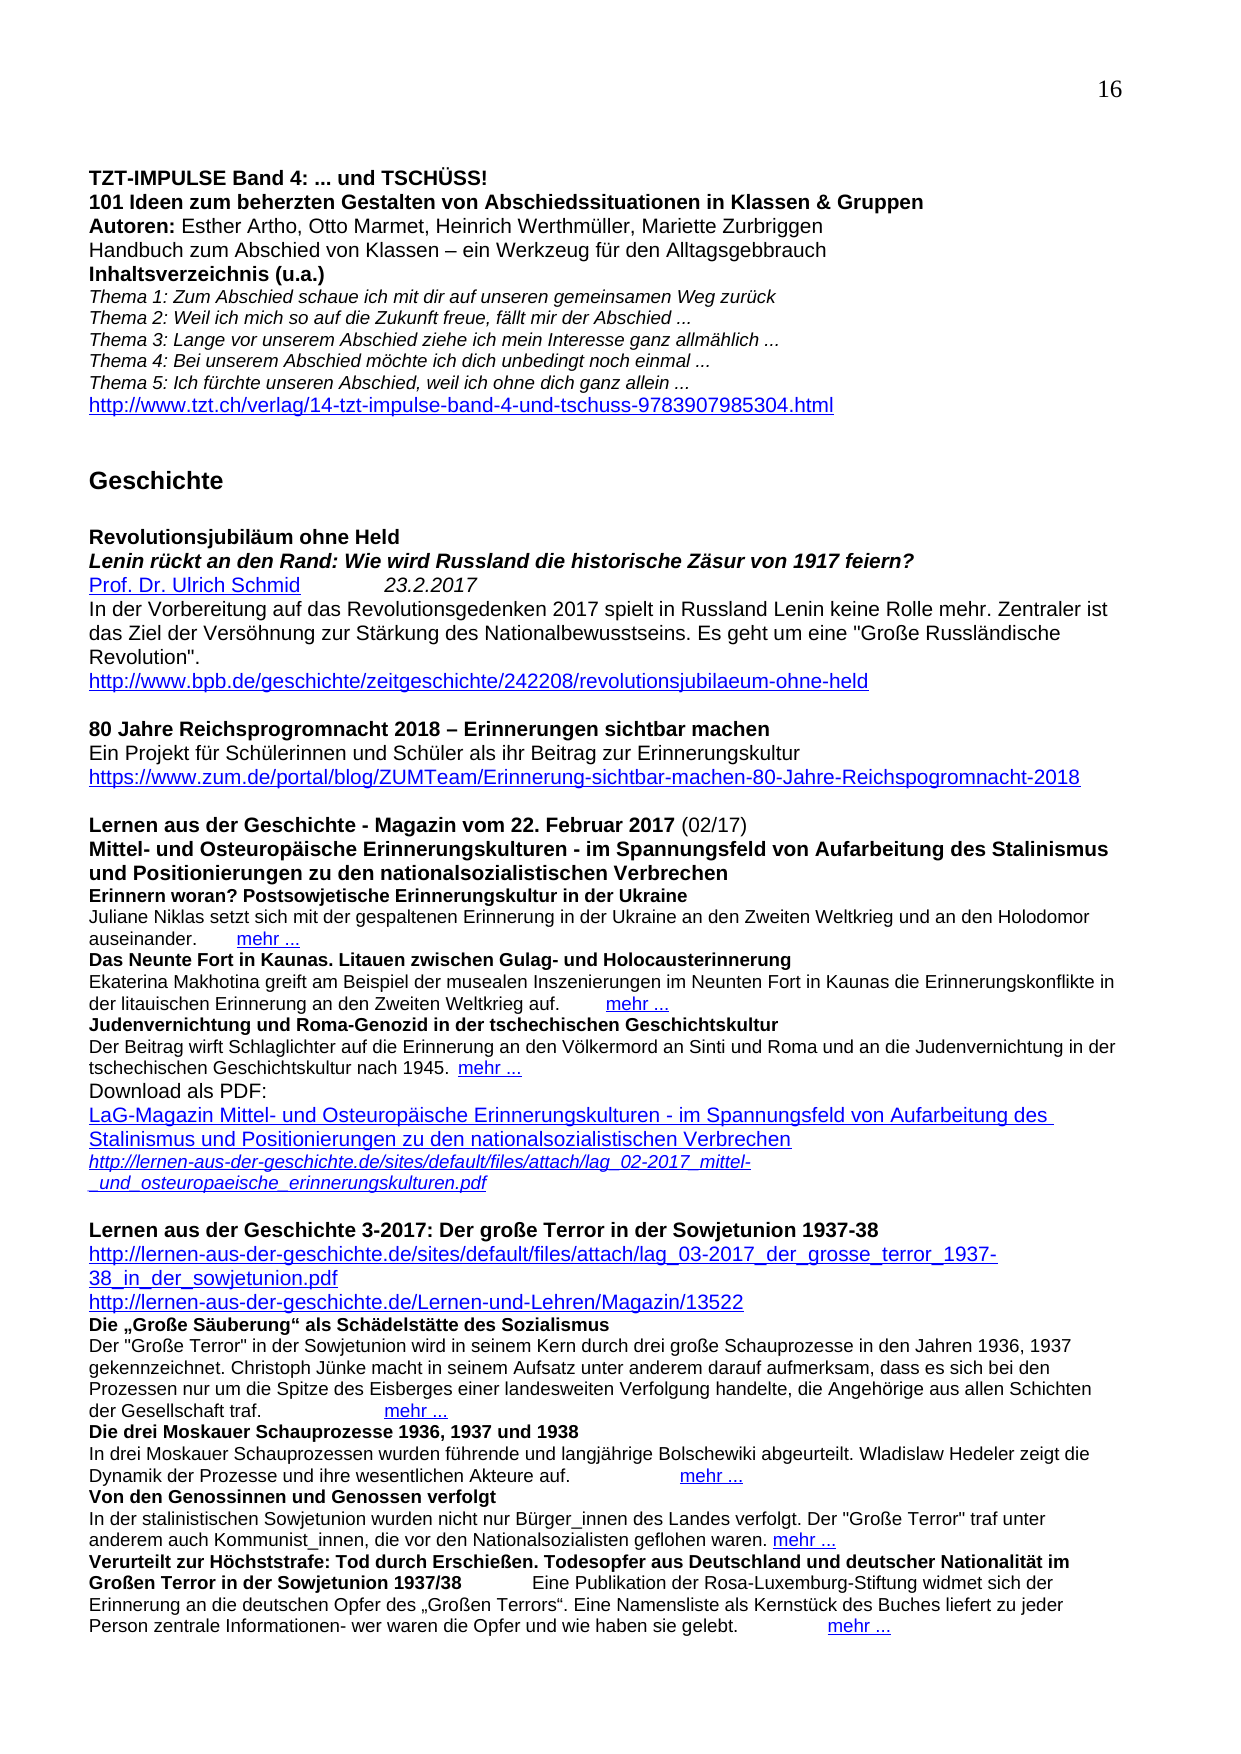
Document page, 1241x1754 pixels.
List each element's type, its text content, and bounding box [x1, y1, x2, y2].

text http://lernen-aus-der-geschichte.de/sites/default/files/attach/lag_02-2017_mittel-_und_osteuropaeische_erinnerungskulturen.pdf [89, 1151, 1122, 1194]
text Thema 3: Lange vor unserem Abschied ziehe ich mein Interesse ganz allmählich ... [89, 329, 1122, 350]
text Handbuch zum Abschied von Klassen – ein Werkzeug für den Alltagsgebbrauch [89, 238, 1122, 262]
text Erinnern woran? Postsowjetische Erinnerungskultur in der Ukraine [89, 884, 1122, 906]
text Judenvernichtung und Roma-Genozid in der tschechischen Geschichtskultur [89, 1014, 1122, 1036]
text Ein Projekt für Schülerinnen und Schüler als ihr Beitrag zur Erinnerungskultur [89, 741, 1122, 765]
text In der stalinistischen Sowjetunion wurden nicht nur Bürger_innen des Landes verfolgt. Der "Große Terror" traf unter anderem auch Kommunist_innen, die vor den Nationalsozialisten geflohen waren. mehr ... [89, 1507, 1122, 1551]
text Ekaterina Makhotina greift am Beispiel der musealen Inszenierungen im Neunten Fort in Kaunas die Erinnerungskonflikte in der litauischen Erinnerung an den Zweiten Weltkrieg auf. mehr ... [89, 971, 1122, 1014]
text Thema 2: Weil ich mich so auf die Zukunft freue, fällt mir der Abschied ... [89, 307, 1122, 329]
text Revolutionsjubiläum ohne Held [89, 525, 1122, 549]
text Die „Große Säuberung“ als Schädelstätte des Sozialismus [89, 1313, 1122, 1335]
text http://lernen-aus-der-geschichte.de/Lernen-und-Lehren/Magazin/13522 [89, 1289, 1122, 1313]
text Der "Große Terror" in der Sowjetunion wird in seinem Kern durch drei große Schauprozesse in den Jahren 1936, 1937 gekennzeichnet. Christoph Jünke macht in seinem Aufsatz unter anderem darauf aufmerksam, dass es sich bei den Prozessen nur um die Spitze des Eisberges einer landesweiten Verfolgung handelte, die Angehörige aus allen Schichten der Gesellschaft traf. mehr ... [89, 1335, 1122, 1421]
text LaG-Magazin Mittel- und Osteuropäische Erinnerungskulturen - im Spannungsfeld von Aufarbeitung des Stalinismus und Positionierungen zu den nationalsozialistischen Verbrechen [89, 1103, 1122, 1151]
text Thema 1: Zum Abschied schaue ich mit dir auf unseren gemeinsamen Weg zurück [89, 286, 1122, 307]
text Verurteilt zur Höchststrafe: Tod durch Erschießen. Todesopfer aus Deutschland und deutscher Nationalität im Großen Terror in der Sowjetunion 1937/38 Eine Publikation der Rosa-Luxemburg-Stiftung widmet sich der Erinnerung an die deutschen Opfer des „Großen Terrors“. Eine Namensliste als Kernstück des Buches liefert zu jeder Person zentrale Informationen- wer waren die Opfer und wie haben sie gelebt. mehr ... [89, 1551, 1122, 1637]
text Prof. Dr. Ulrich Schmid 23.2.2017 [89, 573, 1122, 597]
text 101 Ideen zum beherzten Gestalten von Abschiedssituationen in Klassen & Gruppen [89, 190, 1122, 214]
text Der Beitrag wirft Schlaglichter auf die Erinnerung an den Völkermord an Sinti und Roma und an die Judenvernichtung in der tschechischen Geschichtskultur nach 1945. mehr ... [89, 1036, 1122, 1079]
text Thema 4: Bei unserem Abschied möchte ich dich unbedingt noch einmal ... [89, 350, 1122, 372]
text TZT-IMPULSE Band 4: ... und TSCHÜSS! [89, 166, 1122, 190]
text Lernen aus der Geschichte 3-2017: Der große Terror in der Sowjetunion 1937-38 [89, 1218, 1122, 1242]
text Inhaltsverzeichnis (u.a.) [89, 262, 1122, 286]
text Von den Genossinnen und Genossen verfolgt [89, 1486, 1122, 1507]
text http://lernen-aus-der-geschichte.de/sites/default/files/attach/lag_03-2017_der_grosse_terror_1937-38_in_der_sowjetunion.pdf [89, 1242, 1122, 1289]
text In der Vorbereitung auf das Revolutionsgedenken 2017 spielt in Russland Lenin keine Rolle mehr. Zentraler ist das Ziel der Versöhnung zur Stärkung des Nationalbewusstseins. Es geht um eine "Große Russländische Revolution". [89, 597, 1122, 669]
text Das Neunte Fort in Kaunas. Litauen zwischen Gulag- und Holocausterinnerung [89, 949, 1122, 971]
text Autoren: Esther Artho, Otto Marmet, Heinrich Werthmüller, Mariette Zurbriggen [89, 214, 1122, 238]
text 80 Jahre Reichsprogromnacht 2018 – Erinnerungen sichtbar machen [89, 717, 1122, 741]
subtitle Geschichte [89, 466, 1122, 495]
text Die drei Moskauer Schauprozesse 1936, 1937 und 1938 [89, 1421, 1122, 1443]
text In drei Moskauer Schauprozessen wurden führende und langjährige Bolschewiki abgeurteilt. Wladislaw Hedeler zeigt die Dynamik der Prozesse und ihre wesentlichen Akteure auf. mehr ... [89, 1443, 1122, 1486]
text Juliane Niklas setzt sich mit der gespaltenen Erinnerung in der Ukraine an den Zweiten Weltkrieg und an den Holodomor auseinander. mehr ... [89, 906, 1122, 949]
text Mittel- und Osteuropäische Erinnerungskulturen - im Spannungsfeld von Aufarbeitung des Stalinismus und Positionierungen zu den nationalsozialistischen Verbrechen [89, 837, 1122, 884]
text http://www.tzt.ch/verlag/14-tzt-impulse-band-4-und-tschuss-9783907985304.html [89, 393, 1122, 417]
text Lenin rückt an den Rand: Wie wird Russland die historische Zäsur von 1917 feiern? [89, 549, 1122, 573]
text https://www.zum.de/portal/blog/ZUMTeam/Erinnerung-sichtbar-machen-80-Jahre-Reichspogromnacht-2018 [89, 765, 1122, 789]
text Lernen aus der Geschichte - Magazin vom 22. Februar 2017 (02/17) [89, 813, 1122, 837]
text http://www.bpb.de/geschichte/zeitgeschichte/242208/revolutionsjubilaeum-ohne-held [89, 669, 1122, 693]
text Download als PDF: [89, 1079, 1122, 1103]
text Thema 5: Ich fürchte unseren Abschied, weil ich ohne dich ganz allein ... [89, 372, 1122, 393]
